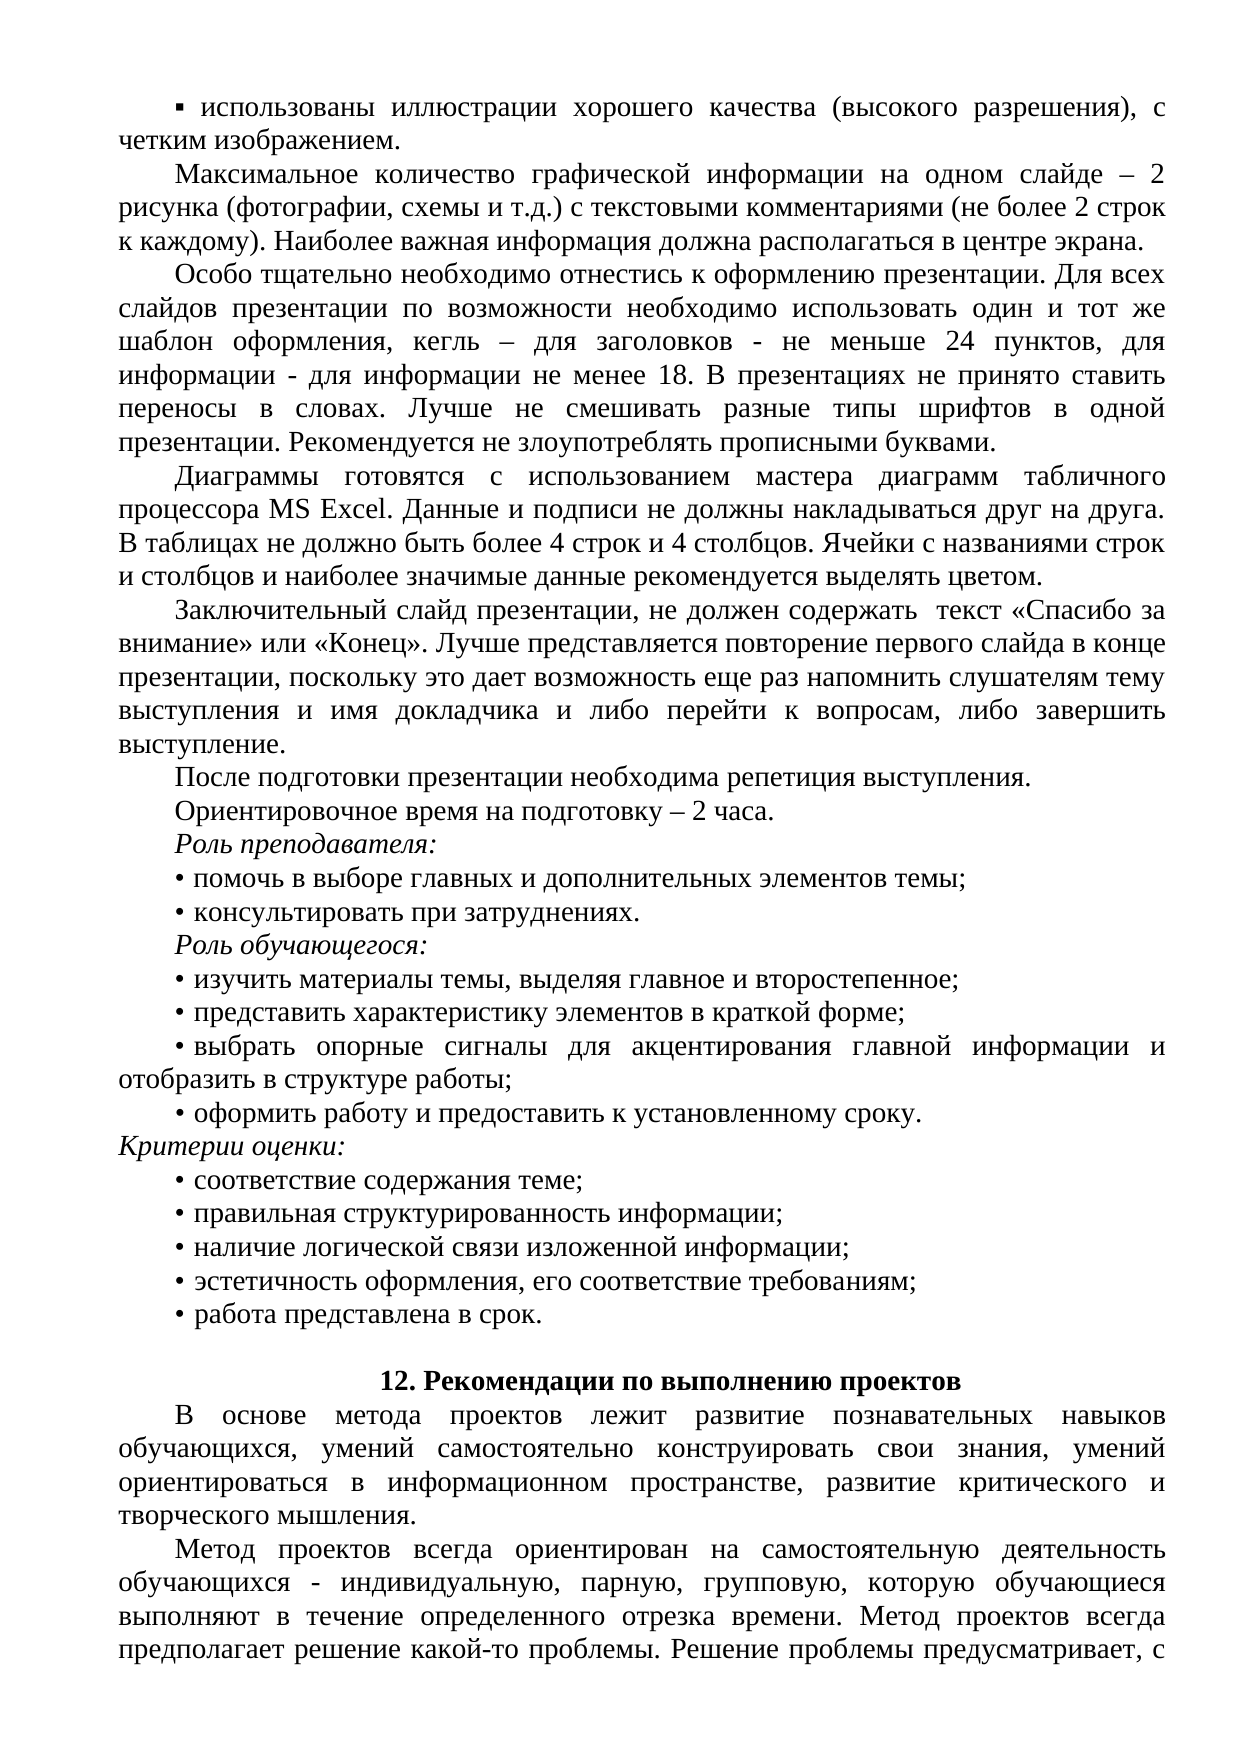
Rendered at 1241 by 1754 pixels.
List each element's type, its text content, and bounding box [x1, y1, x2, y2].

text • консультировать при затруднениях. [118, 894, 1167, 927]
list представить характеристику элементов в краткой форме; [118, 994, 1167, 1028]
list правильная структурированность информации; [118, 1196, 1167, 1229]
list наличие логической связи изложенной информации; [118, 1229, 1167, 1263]
text ▪ использованы иллюстрации хорошего качества (высокого разрешения), с четким изображением. [118, 89, 1167, 156]
text Заключительный слайд презентации, не должен содержать текст «Спасибо за внимание» или «Конец». Лучше представляется повторение первого слайда в конце презентации, поскольку это дает возможность еще раз напомнить слушателям тему выступления и имя докладчика и либо перейти к вопросам, либо завершить выступление. [118, 592, 1167, 759]
text После подготовки презентации необходима репетиция выступления. [118, 759, 1167, 793]
text Особо тщательно необходимо отнестись к оформлению презентации. Для всех слайдов презентации по возможности необходимо использовать один и тот же шаблон оформления, кегль – для заголовков - не меньше 24 пунктов, для информации - для информации не менее 18. В презентациях не принято ставить переносы в словах. Лучше не смешивать разные типы шрифтов в одной презентации. Рекомендуется не злоупотреблять прописными буквами. [118, 256, 1167, 458]
text Роль преподавателя: [118, 827, 1167, 860]
list оформить работу и предоставить к установленному сроку. [118, 1095, 1167, 1128]
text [118, 1531, 1167, 1665]
text Ориентировочное время на подготовку – 2 часа. [118, 793, 1167, 827]
text • помочь в выборе главных и дополнительных элементов темы; [118, 860, 1167, 894]
list выбрать опорные сигналы для акцентирования главной информации и отобразить в структуре работы; [118, 1028, 1167, 1095]
text Роль обучающегося: [118, 927, 1167, 961]
list работа представлена в срок. [118, 1296, 1167, 1330]
list соответствие содержания теме; [118, 1162, 1167, 1196]
text 12. Рекомендации по выполнению проектов [118, 1363, 1167, 1397]
text Диаграммы готовятся с использованием мастера диаграмм табличного процессора MS Excel. Данные и подписи не должны накладываться друг на друга. В таблицах не должно быть более 4 строк и 4 столбцов. Ячейки с названиями строк и столбцов и наиболее значимые данные рекомендуется выделять цветом. [118, 458, 1167, 592]
text В основе метода проектов лежит развитие познавательных навыков обучающихся, умений самостоятельно конструировать свои знания, умений ориентироваться в информационном пространстве, развитие критического и творческого мышления. [118, 1397, 1167, 1531]
list эстетичность оформления, его соответствие требованиям; [118, 1263, 1167, 1296]
text Максимальное количество графической информации на одном слайде – 2 рисунка (фотографии, схемы и т.д.) с текстовыми комментариями (не более 2 строк к каждому). Наиболее важная информация должна располагаться в центре экрана. [118, 156, 1167, 256]
text Критерии оценки: [118, 1128, 1167, 1162]
list изучить материалы темы, выделяя главное и второстепенное; [118, 961, 1167, 994]
